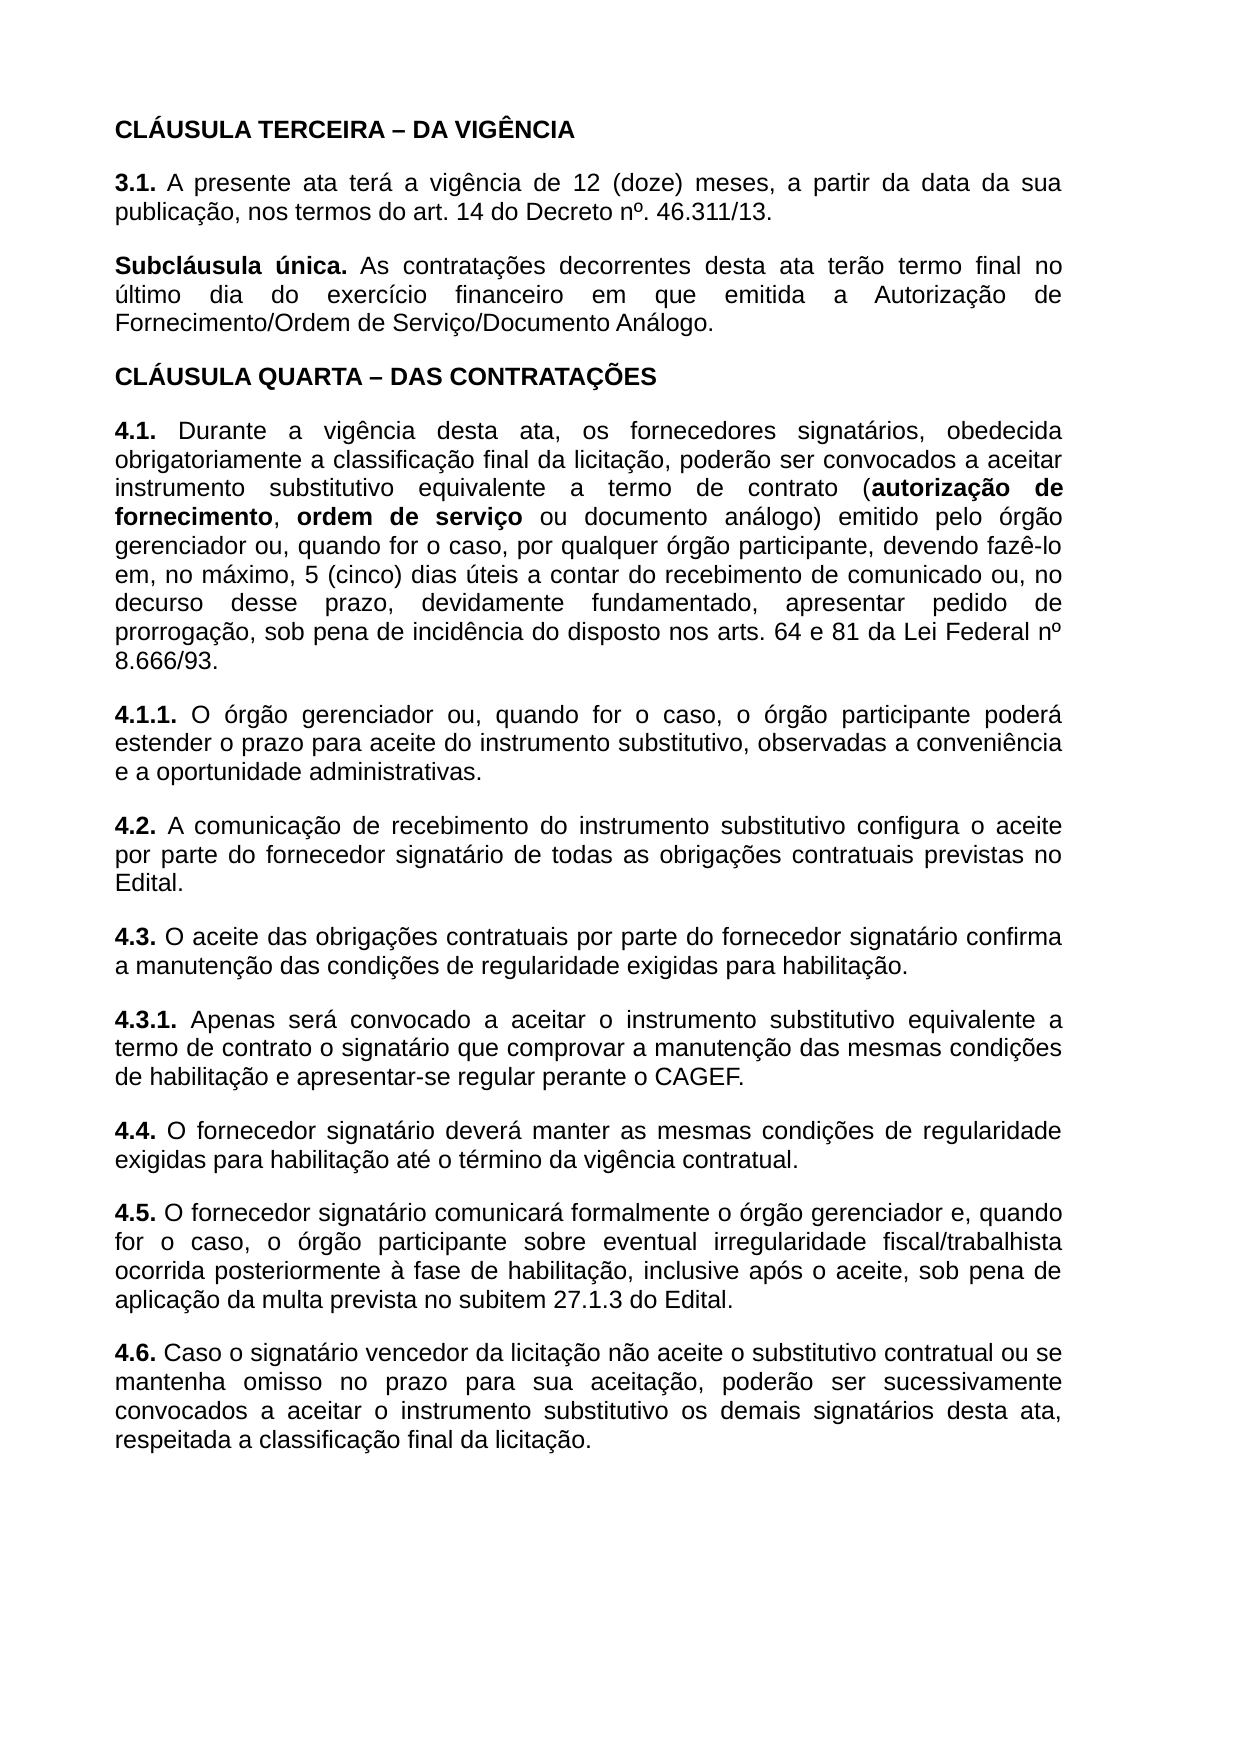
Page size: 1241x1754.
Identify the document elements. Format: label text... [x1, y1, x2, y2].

text 4.3.1. Apenas será convocado a aceitar o instrumento substitutivo equivalente a termo de contrato o signatário que comprovar a manutenção das mesmas condições de habilitação e apresentar-se regular perante o CAGEF. [114, 1004, 1064, 1091]
text 4.5. O fornecedor signatário comunicará formalmente o órgão gerenciador e, quando for o caso, o órgão participante sobre eventual irregularidade fiscal/trabalhista ocorrida posteriormente à fase de habilitação, inclusive após o aceite, sob pena de aplicação da multa prevista no subitem 27.1.3 do Edital. [114, 1198, 1064, 1313]
text 4.1.1. O órgão gerenciador ou, quando for o caso, o órgão participante poderá estender o prazo para aceite do instrumento substitutivo, observadas a conveniência e a oportunidade administrativas. [114, 699, 1064, 786]
text CLÁUSULA QUARTA – DAS CONTRATAÇÕES [114, 362, 1064, 391]
text 4.3. O aceite das obrigações contratuais por parte do fornecedor signatário confirma a manutenção das condições de regularidade exigidas para habilitação. [114, 922, 1064, 979]
text CLÁUSULA TERCEIRA – DA VIGÊNCIA [114, 114, 1064, 143]
text 4.2. A comunicação de recebimento do instrumento substitutivo configura o aceite por parte do fornecedor signatário de todas as obrigações contratuais previstas no Edital. [114, 811, 1064, 897]
text 4.6. Caso o signatário vencedor da licitação não aceite o substitutivo contratual ou se mantenha omisso no prazo para sua aceitação, poderão ser sucessivamente convocados a aceitar o instrumento substitutivo os demais signatários desta ata, respeitada a classificação final da licitação. [114, 1338, 1064, 1453]
text Subcláusula única. As contratações decorrentes desta ata terão termo final no último dia do exercício financeiro em que emitida a Autorização de Fornecimento/Ordem de Serviço/Documento Análogo. [114, 251, 1064, 337]
text 4.1. Durante a vigência desta ata, os fornecedores signatários, obedecida obrigatoriamente a classificação final da licitação, poderão ser convocados a aceitar instrumento substitutivo equivalente a termo de contrato (autorização de fornecimento, ordem de serviço ou documento análogo) emitido pelo órgão gerenciador ou, quando for o caso, por qualquer órgão participante, devendo fazê-lo em, no máximo, 5 (cinco) dias úteis a contar do recebimento de comunicado ou, no decurso desse prazo, devidamente fundamentado, apresentar pedido de prorrogação, sob pena de incidência do disposto nos arts. 64 e 81 da Lei Federal nº 8.666/93. [114, 416, 1064, 674]
text 4.4. O fornecedor signatário deverá manter as mesmas condições de regularidade exigidas para habilitação até o término da vigência contratual. [114, 1116, 1064, 1173]
text 3.1. A presente ata terá a vigência de 12 (doze) meses, a partir da data da sua publicação, nos termos do art. 14 do Decreto nº. 46.311/13. [114, 168, 1064, 226]
